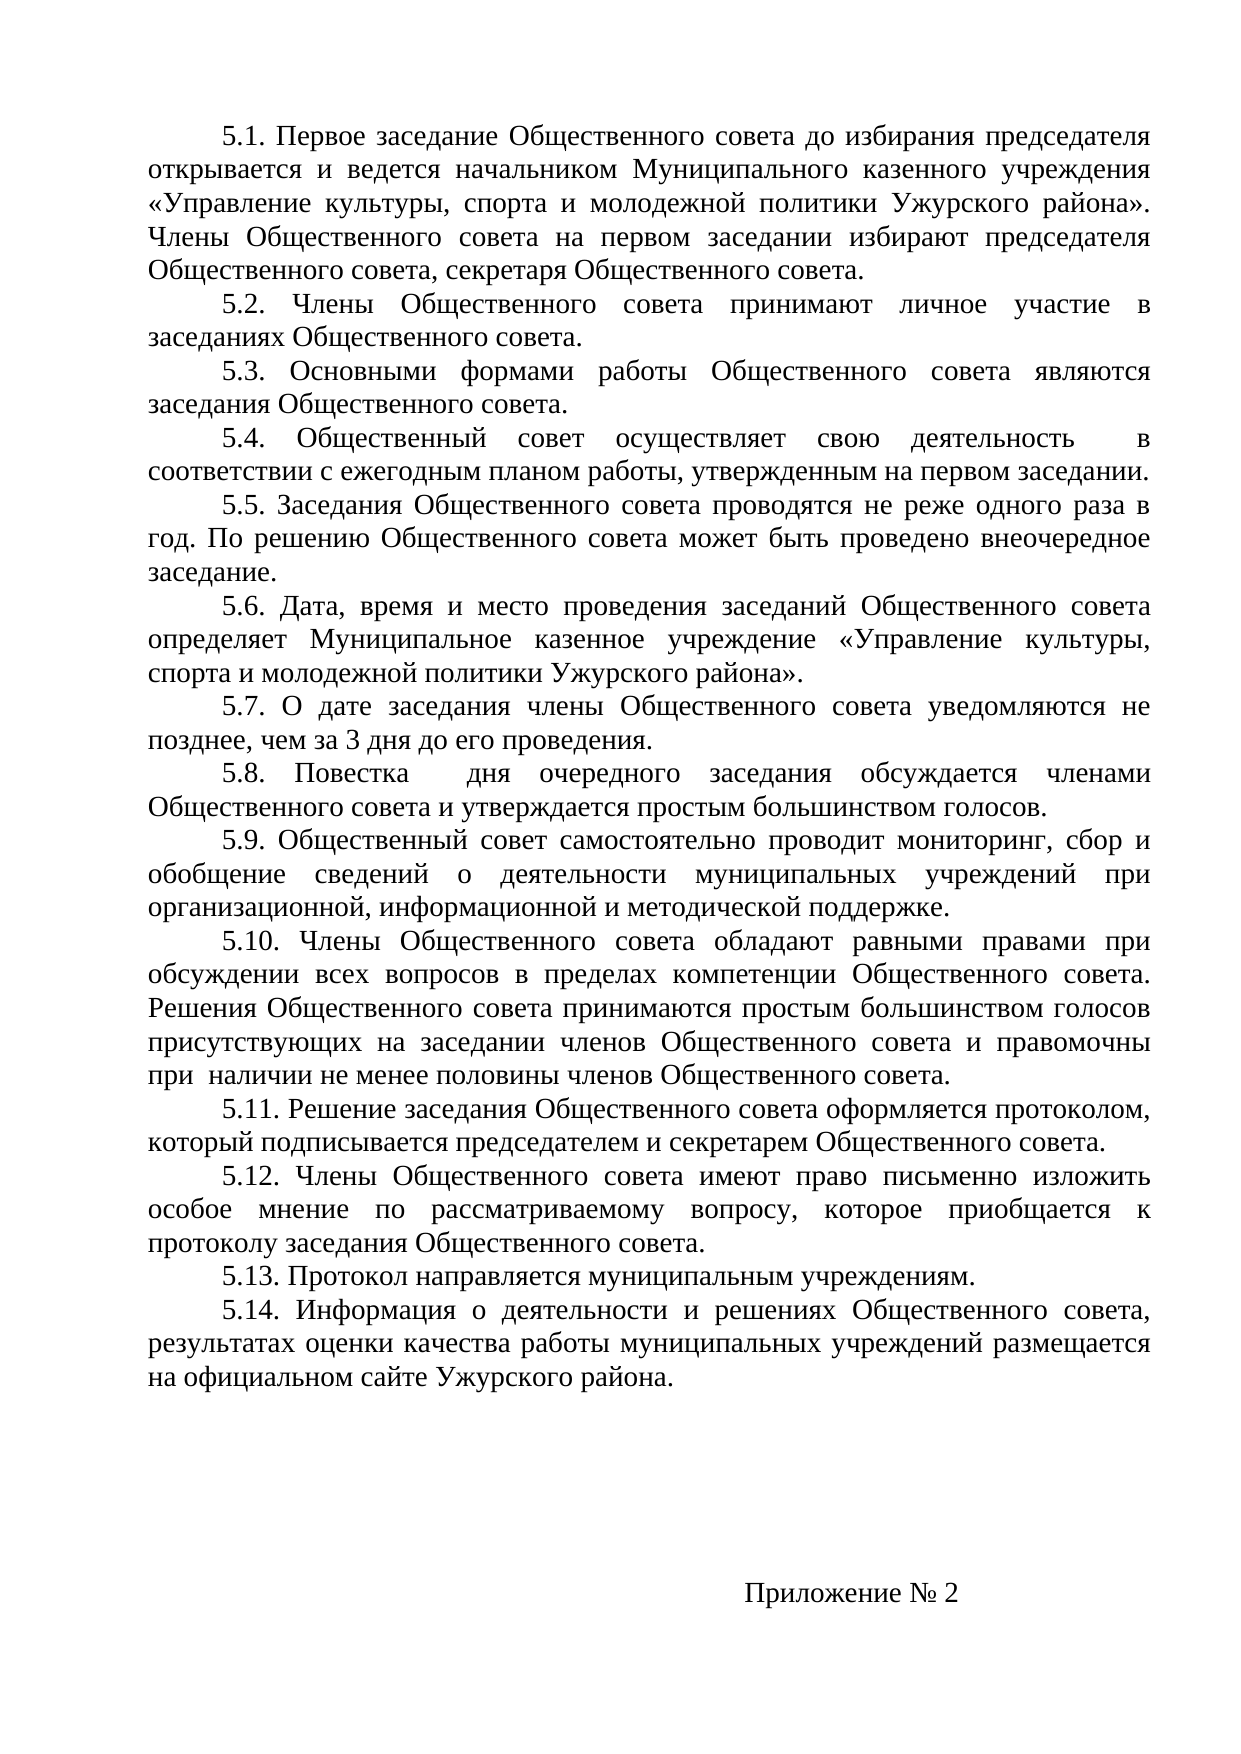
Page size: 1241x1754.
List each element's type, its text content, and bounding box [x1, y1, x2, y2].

text 5.11. Решение заседания Общественного совета оформляется протоколом, который подписывается председателем и секретарем Общественного совета. [148, 1091, 1152, 1158]
text 5.14. Информация о деятельности и решениях Общественного совета, результатах оценки качества работы муниципальных учреждений размещается на официальном сайте Ужурского района. [148, 1292, 1152, 1393]
text Приложение № 2 [590, 1575, 1152, 1608]
text 5.2. Члены Общественного совета принимают личное участие в заседаниях Общественного совета. [148, 286, 1152, 353]
text 5.7. О дате заседания члены Общественного совета уведомляются не позднее, чем за 3 дня до его проведения. [148, 688, 1152, 755]
text 5.4. Общественный совет осуществляет свою деятельность в соответствии с ежегодным планом работы, утвержденным на первом заседании. [148, 420, 1152, 487]
text 5.1. Первое заседание Общественного совета до избирания председателя открывается и ведется начальником Муниципального казенного учреждения «Управление культуры, спорта и молодежной политики Ужурского района». Члены Общественного совета на первом заседании избирают председателя Общественного совета, секретаря Общественного совета. [148, 118, 1152, 286]
text 5.9. Общественный совет самостоятельно проводит мониторинг, сбор и обобщение сведений о деятельности муниципальных учреждений при организационной, информационной и методической поддержке. [148, 822, 1152, 923]
text 5.5. Заседания Общественного совета проводятся не реже одного раза в год. По решению Общественного совета может быть проведено внеочередное заседание. [148, 487, 1152, 588]
text 5.10. Члены Общественного совета обладают равными правами при обсуждении всех вопросов в пределах компетенции Общественного совета. Решения Общественного совета принимаются простым большинством голосов присутствующих на заседании членов Общественного совета и правомочны при наличии не менее половины членов Общественного совета. [148, 923, 1152, 1091]
text 5.13. Протокол направляется муниципальным учреждениям. [148, 1258, 1152, 1292]
text 5.6. Дата, время и место проведения заседаний Общественного совета определяет Муниципальное казенное учреждение «Управление культуры, спорта и молодежной политики Ужурского района». [148, 588, 1152, 688]
text 5.12. Члены Общественного совета имеют право письменно изложить особое мнение по рассматриваемому вопросу, которое приобщается к протоколу заседания Общественного совета. [148, 1158, 1152, 1258]
text 5.8. Повестка дня очередного заседания обсуждается членами Общественного совета и утверждается простым большинством голосов. [148, 755, 1152, 822]
text 5.3. Основными формами работы Общественного совета являются заседания Общественного совета. [148, 353, 1152, 420]
